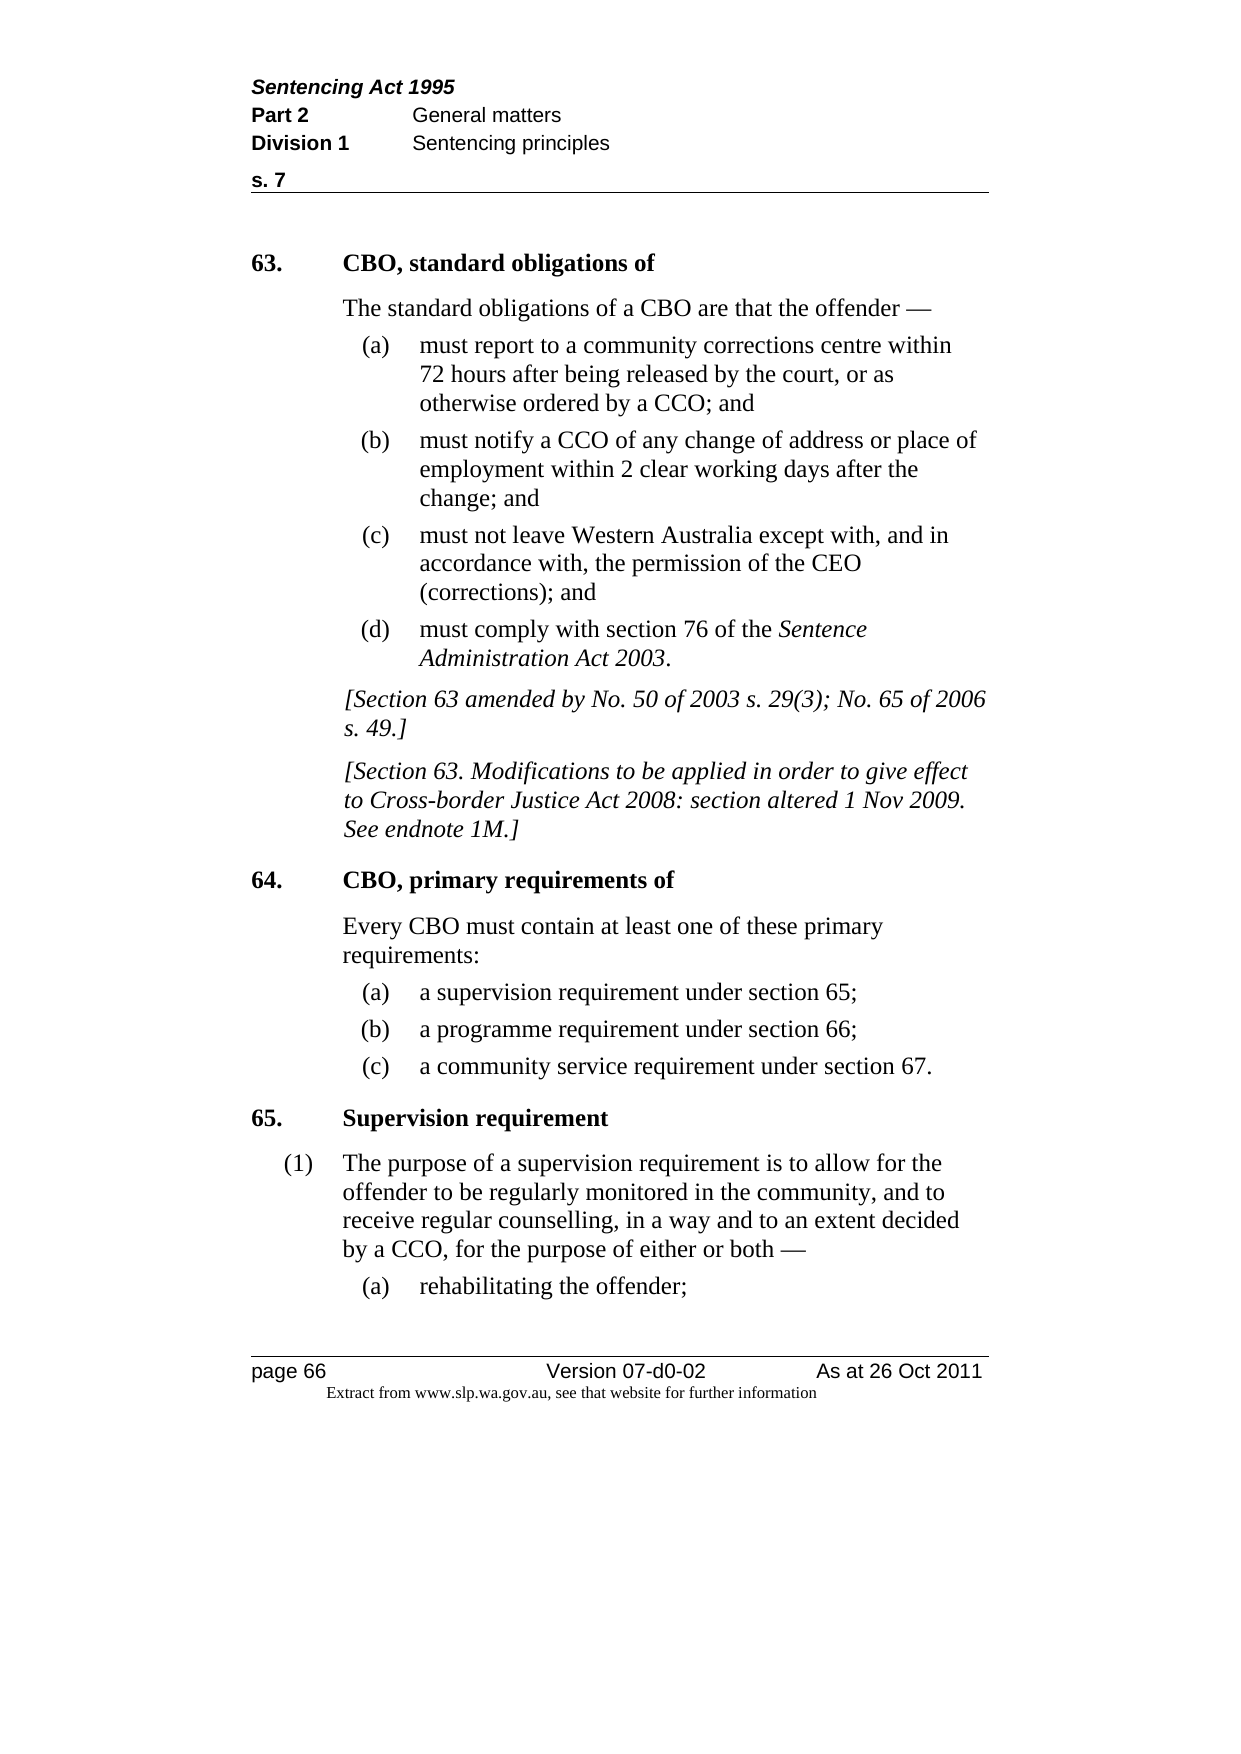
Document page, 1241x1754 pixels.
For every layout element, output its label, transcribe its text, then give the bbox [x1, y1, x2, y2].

text (b) must notify a CCO of any change of address or place of employment within 2 clear working days after the change; and [251, 425, 989, 511]
text [Section 63. Modifications to be applied in order to give effect to Cross-border Justice Act 2008: section altered 1 Nov 2009. See endnote 1M.] [251, 756, 989, 843]
text (c) must not leave except with, and in accordance with, the permission of the CEO (corrections); and [251, 520, 989, 606]
text [Section 63 amended by No. 50 of 2003 s. 29(3); No. 65 of 2006 s. 49.] [251, 684, 989, 742]
text (a) rehabilitating the offender; [251, 1271, 989, 1300]
text Every CBO must contain at least one of these primary requirements: [251, 911, 989, 968]
text (1) The purpose of a supervision requirement is to allow for the offender to be regularly monitored in the community, and to receive regular counselling, in a way and to an extent decided by a CCO, for the purpose of either or both — [251, 1148, 989, 1263]
subtitle 65. Supervision requirement [251, 1103, 989, 1131]
text (b) a programme requirement under section 66; [251, 1014, 989, 1043]
text (a) a supervision requirement under section 65; [251, 977, 989, 1006]
text (c) a community service requirement under section 67. [251, 1051, 989, 1080]
text (d) must comply with section 76 of the Sentence Administration Act 2003. [251, 614, 989, 672]
text The standard obligations of a CBO are that the offender — [251, 293, 989, 322]
text (a) must report to a community corrections centre within 72 hours after being released by the court, or as otherwise ordered by a CCO; and [251, 331, 989, 417]
subtitle 63. CBO, standard obligations of [251, 248, 989, 277]
subtitle 64. CBO, primary requirements of [251, 866, 989, 894]
